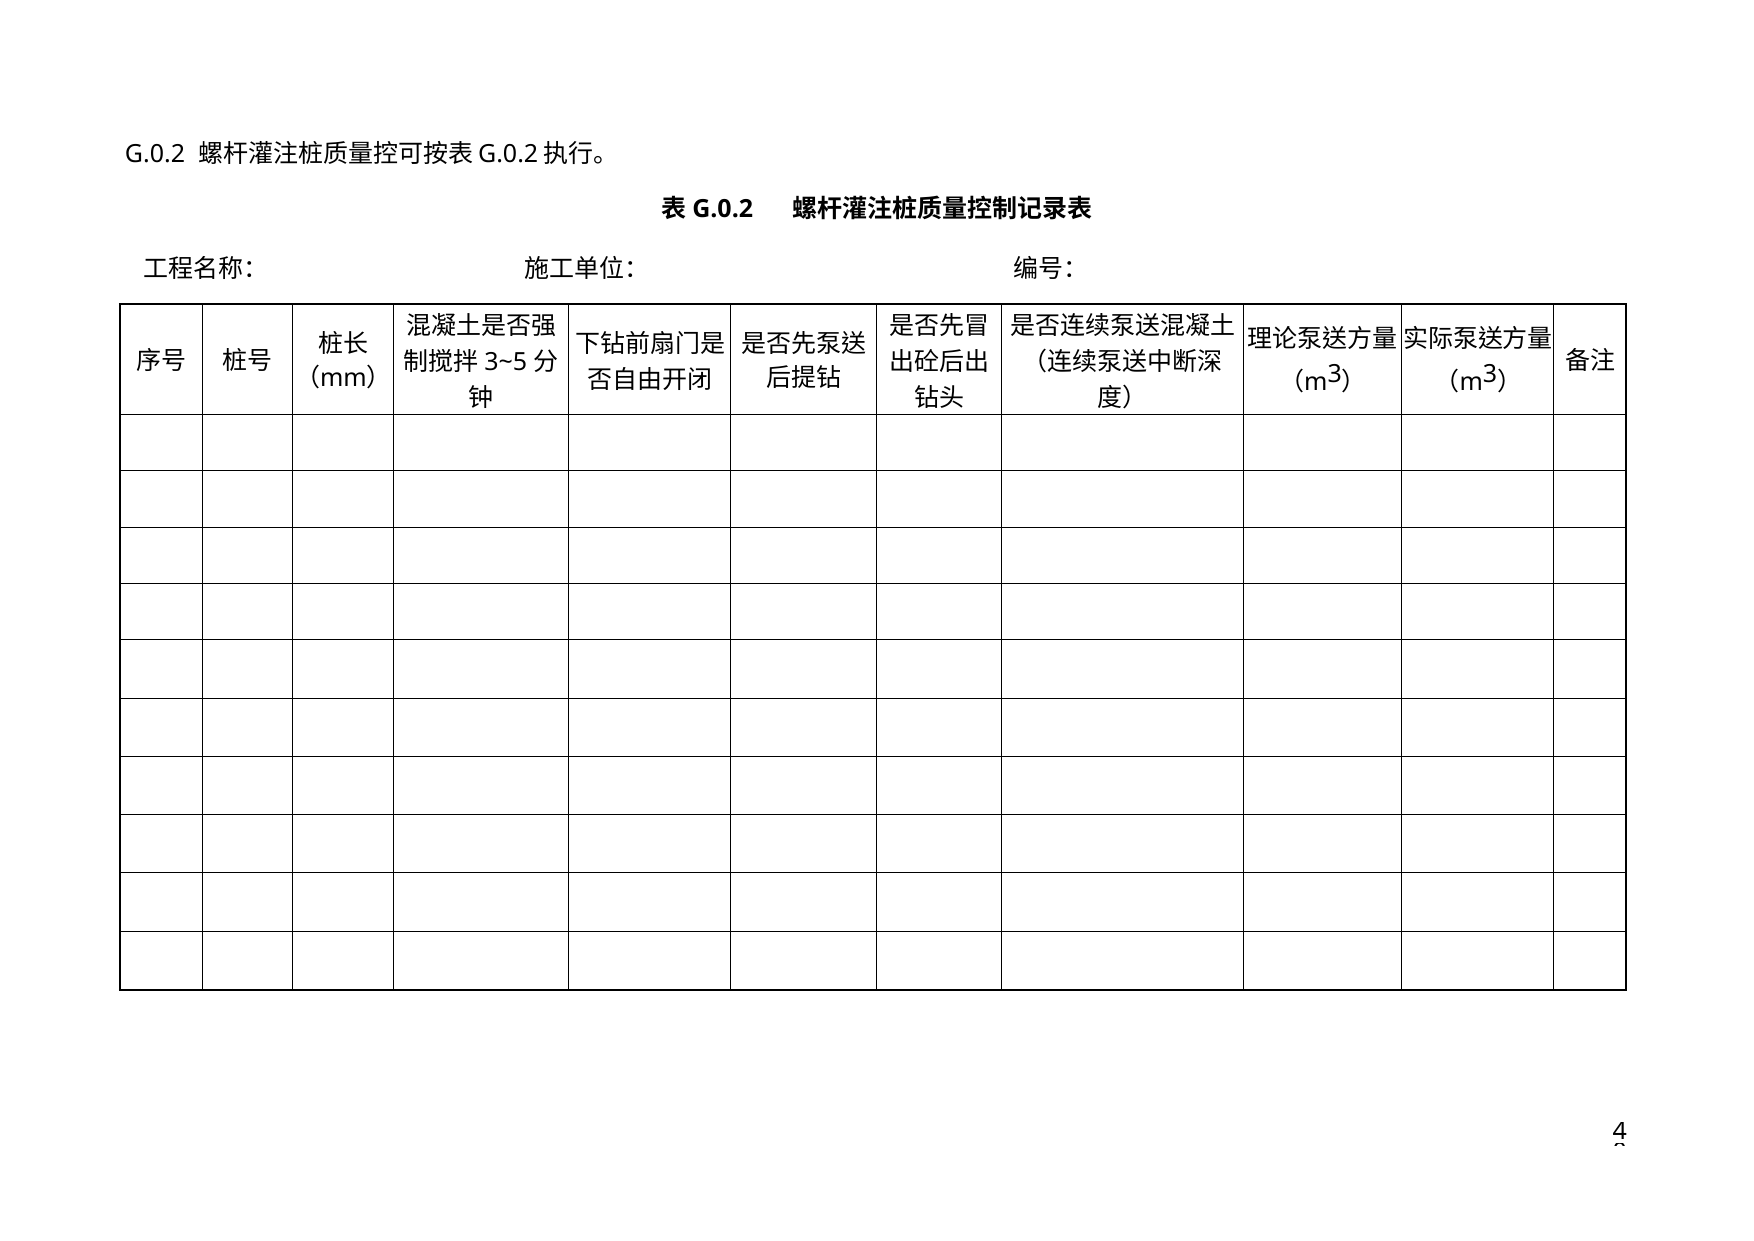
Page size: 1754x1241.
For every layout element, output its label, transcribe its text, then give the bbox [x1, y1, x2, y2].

table_cell [1244, 699, 1401, 756]
table_cell [203, 873, 292, 931]
table_header 混凝土是否强制搅拌 3~5 分钟 [394, 305, 568, 414]
table_cell [1244, 932, 1401, 989]
table_cell [203, 528, 292, 583]
table_cell [1002, 932, 1243, 989]
table_cell [1002, 757, 1243, 814]
table_cell [569, 699, 730, 756]
table_cell [121, 528, 202, 583]
table_cell [731, 640, 876, 698]
table_cell [203, 640, 292, 698]
table_cell [394, 932, 568, 989]
table_cell [877, 873, 1001, 931]
table_cell [877, 584, 1001, 639]
table_cell [877, 815, 1001, 872]
table_cell [121, 815, 202, 872]
table_cell [1554, 757, 1625, 814]
table_cell [394, 528, 568, 583]
table_cell [569, 584, 730, 639]
table_cell [1402, 640, 1553, 698]
table_cell [121, 415, 202, 470]
table_cell [394, 699, 568, 756]
table_cell [121, 640, 202, 698]
table_cell [877, 415, 1001, 470]
table_cell [394, 415, 568, 470]
table_cell [293, 471, 393, 527]
table_cell [731, 528, 876, 583]
table_cell [1402, 815, 1553, 872]
table_cell [1002, 640, 1243, 698]
table_cell [203, 415, 292, 470]
table_cell [1402, 757, 1553, 814]
table_cell [293, 699, 393, 756]
table_cell [1002, 415, 1243, 470]
table_cell [1554, 640, 1625, 698]
table_cell [1554, 873, 1625, 931]
table_cell [731, 932, 876, 989]
table_cell [1554, 584, 1625, 639]
table_cell [203, 699, 292, 756]
table_cell [1402, 699, 1553, 756]
table_cell [877, 757, 1001, 814]
text G.0.2 螺杆灌注桩质量控可按表G.0.2执行。 [118, 134, 1636, 170]
table_cell [203, 757, 292, 814]
table_header 实际泵送方量 （m3） [1402, 305, 1553, 414]
table_cell [731, 471, 876, 527]
table_cell [1554, 699, 1625, 756]
table_header 桩长 （mm） [293, 305, 393, 414]
table_header 是否先泵送后提钻 [731, 305, 876, 414]
table_cell [394, 873, 568, 931]
text 工程名称： 施工单位： 编号： [143, 249, 1636, 285]
table_cell [877, 528, 1001, 583]
table_header 序号 [121, 305, 202, 414]
table_cell [877, 699, 1001, 756]
table_cell [1244, 757, 1401, 814]
table_cell [1002, 528, 1243, 583]
table_cell [569, 471, 730, 527]
table_header 是否先冒出砼后出钻头 [877, 305, 1001, 414]
table_cell [293, 415, 393, 470]
table_cell [1002, 873, 1243, 931]
table_cell [731, 815, 876, 872]
table_header 下钻前扇门是否自由开闭 [569, 305, 730, 414]
table_cell [1244, 528, 1401, 583]
table_cell [1554, 528, 1625, 583]
table_cell [569, 815, 730, 872]
table_cell [877, 471, 1001, 527]
table_cell [1244, 815, 1401, 872]
table_cell [203, 584, 292, 639]
table_cell [203, 815, 292, 872]
table_cell [203, 932, 292, 989]
text 表 G.0.2 螺杆灌注桩质量控制记录表 [118, 188, 1636, 224]
table_cell [121, 471, 202, 527]
table_cell [394, 471, 568, 527]
table_cell [293, 873, 393, 931]
table_cell [293, 584, 393, 639]
table_cell [1244, 873, 1401, 931]
table_cell [1402, 471, 1553, 527]
table_cell [293, 932, 393, 989]
table_cell [569, 873, 730, 931]
table_cell [1554, 471, 1625, 527]
table_cell [1402, 415, 1553, 470]
table_cell [121, 932, 202, 989]
table_cell [1554, 932, 1625, 989]
table_cell [1244, 640, 1401, 698]
table_cell [877, 640, 1001, 698]
table_cell [1402, 528, 1553, 583]
table_cell [569, 932, 730, 989]
table_cell [731, 757, 876, 814]
table_cell [569, 757, 730, 814]
table_cell [121, 584, 202, 639]
table_cell [1002, 699, 1243, 756]
table_cell [731, 584, 876, 639]
table_cell [394, 757, 568, 814]
table_cell [1002, 584, 1243, 639]
table_cell [1554, 415, 1625, 470]
table_header 桩号 [203, 305, 292, 414]
table_cell [877, 932, 1001, 989]
table_cell [569, 415, 730, 470]
table_cell [1002, 471, 1243, 527]
table_cell [731, 699, 876, 756]
table_cell [121, 873, 202, 931]
table_cell [293, 528, 393, 583]
table_header 理论泵送方量 （m3） [1244, 305, 1401, 414]
table_cell [1244, 584, 1401, 639]
table_header 备注 [1554, 305, 1625, 414]
table_cell [394, 640, 568, 698]
table_cell [293, 815, 393, 872]
table_cell [1402, 932, 1553, 989]
table_cell [293, 757, 393, 814]
table_cell [394, 584, 568, 639]
table_cell [569, 640, 730, 698]
table_cell [293, 640, 393, 698]
table_cell [731, 873, 876, 931]
table_cell [1244, 471, 1401, 527]
table_header 是否连续泵送混凝土 （连续泵送中断深度） [1002, 305, 1243, 414]
table_cell [731, 415, 876, 470]
table_cell [1402, 873, 1553, 931]
table_cell [203, 471, 292, 527]
table_cell [394, 815, 568, 872]
table_cell [121, 757, 202, 814]
table_cell [569, 528, 730, 583]
table_cell [1244, 415, 1401, 470]
table_cell [1402, 584, 1553, 639]
table_cell [1002, 815, 1243, 872]
table_cell [121, 699, 202, 756]
table_cell [1554, 815, 1625, 872]
